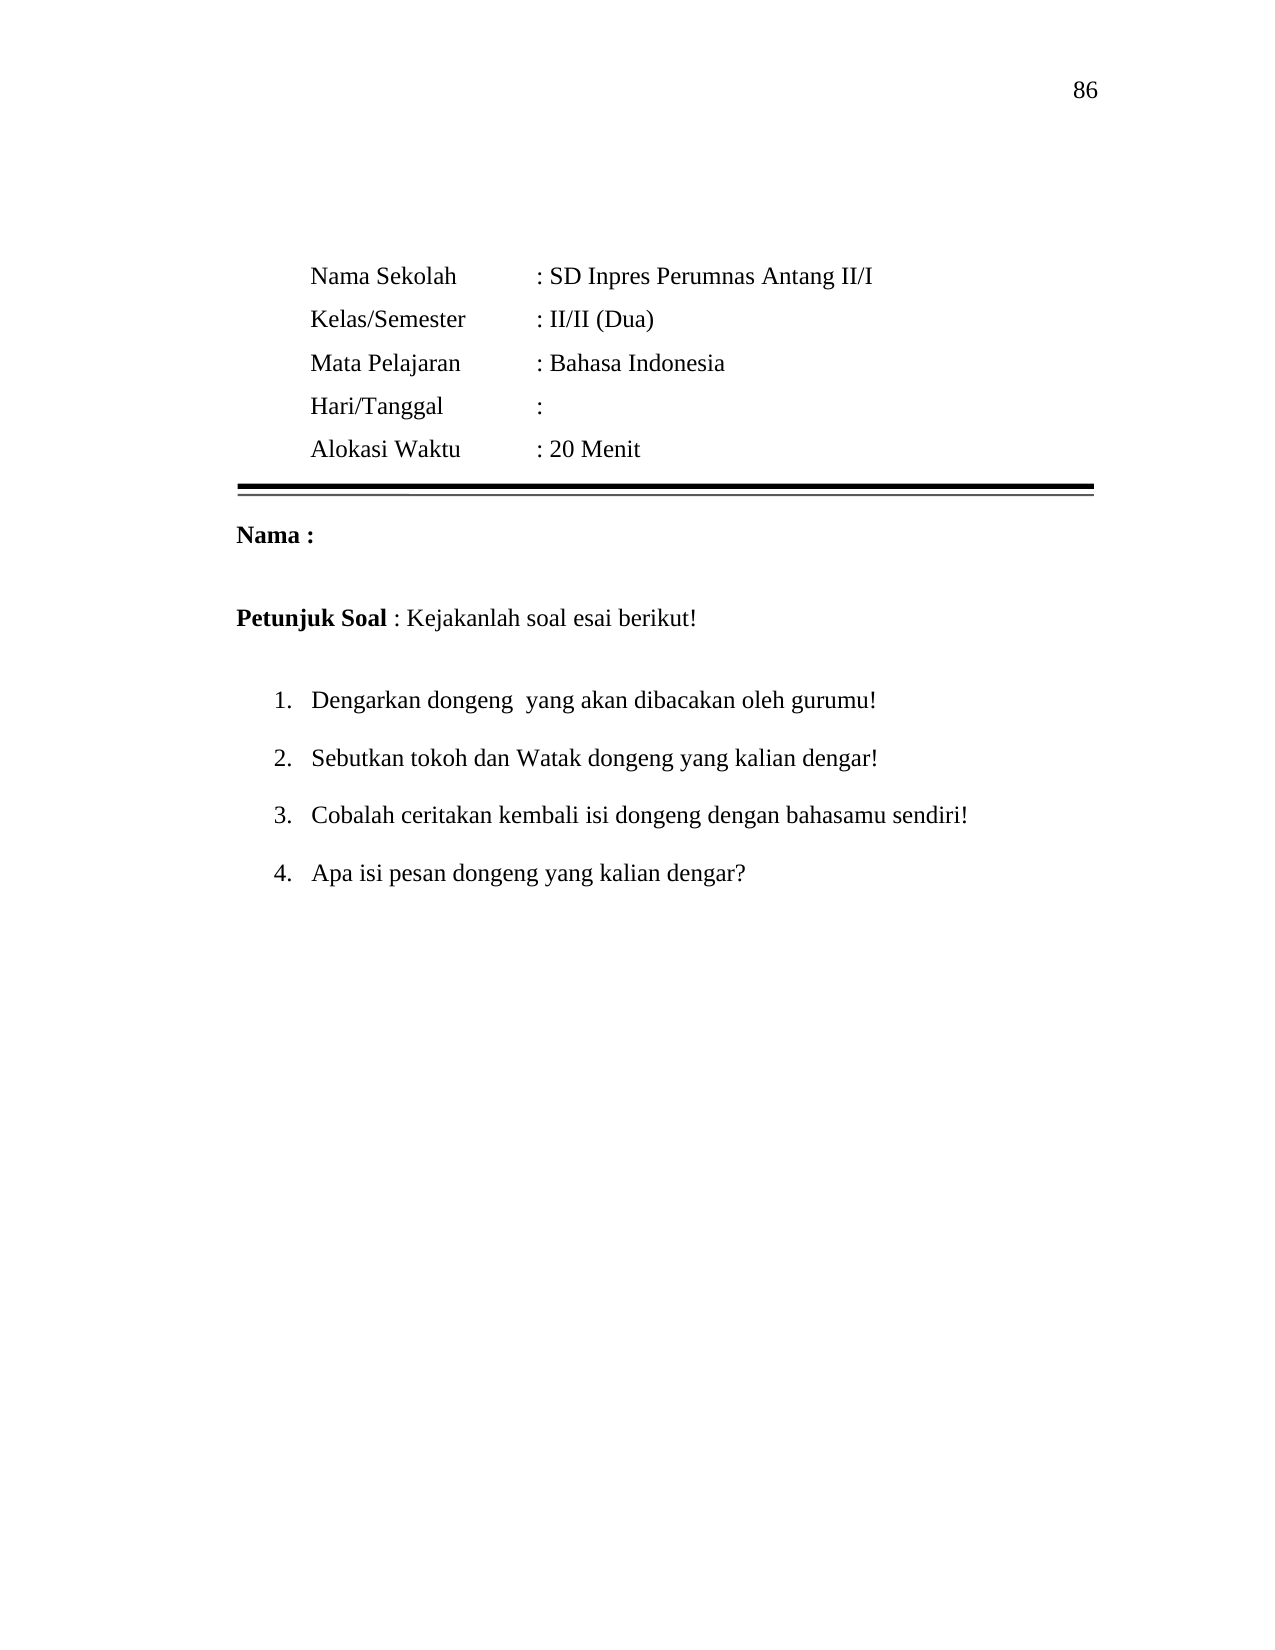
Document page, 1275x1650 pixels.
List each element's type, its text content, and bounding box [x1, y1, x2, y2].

text Petunjuk Soal : Kejakanlah soal esai berikut! [236, 603, 1098, 631]
list Cobalah ceritakan kembali isi dongeng dengan bahasamu sendiri! [274, 800, 1098, 829]
list Dengarkan dongeng yang akan dibacakan oleh gurumu! [274, 685, 1098, 714]
text Nama Sekolah : SD Inpres Perumnas Antang II/I [310, 261, 1098, 290]
text Alokasi Waktu : 20 Menit [310, 434, 1098, 463]
list Apa isi pesan dongeng yang kalian dengar? [274, 858, 1098, 886]
list Sebutkan tokoh dan Watak dongeng yang kalian dengar! [274, 743, 1098, 771]
text Hari/Tanggal : [310, 391, 1098, 419]
text Mata Pelajaran : Bahasa Indonesia [310, 348, 1098, 376]
text Nama : [236, 520, 1098, 549]
text Kelas/Semester : II/II (Dua) [310, 304, 1098, 333]
